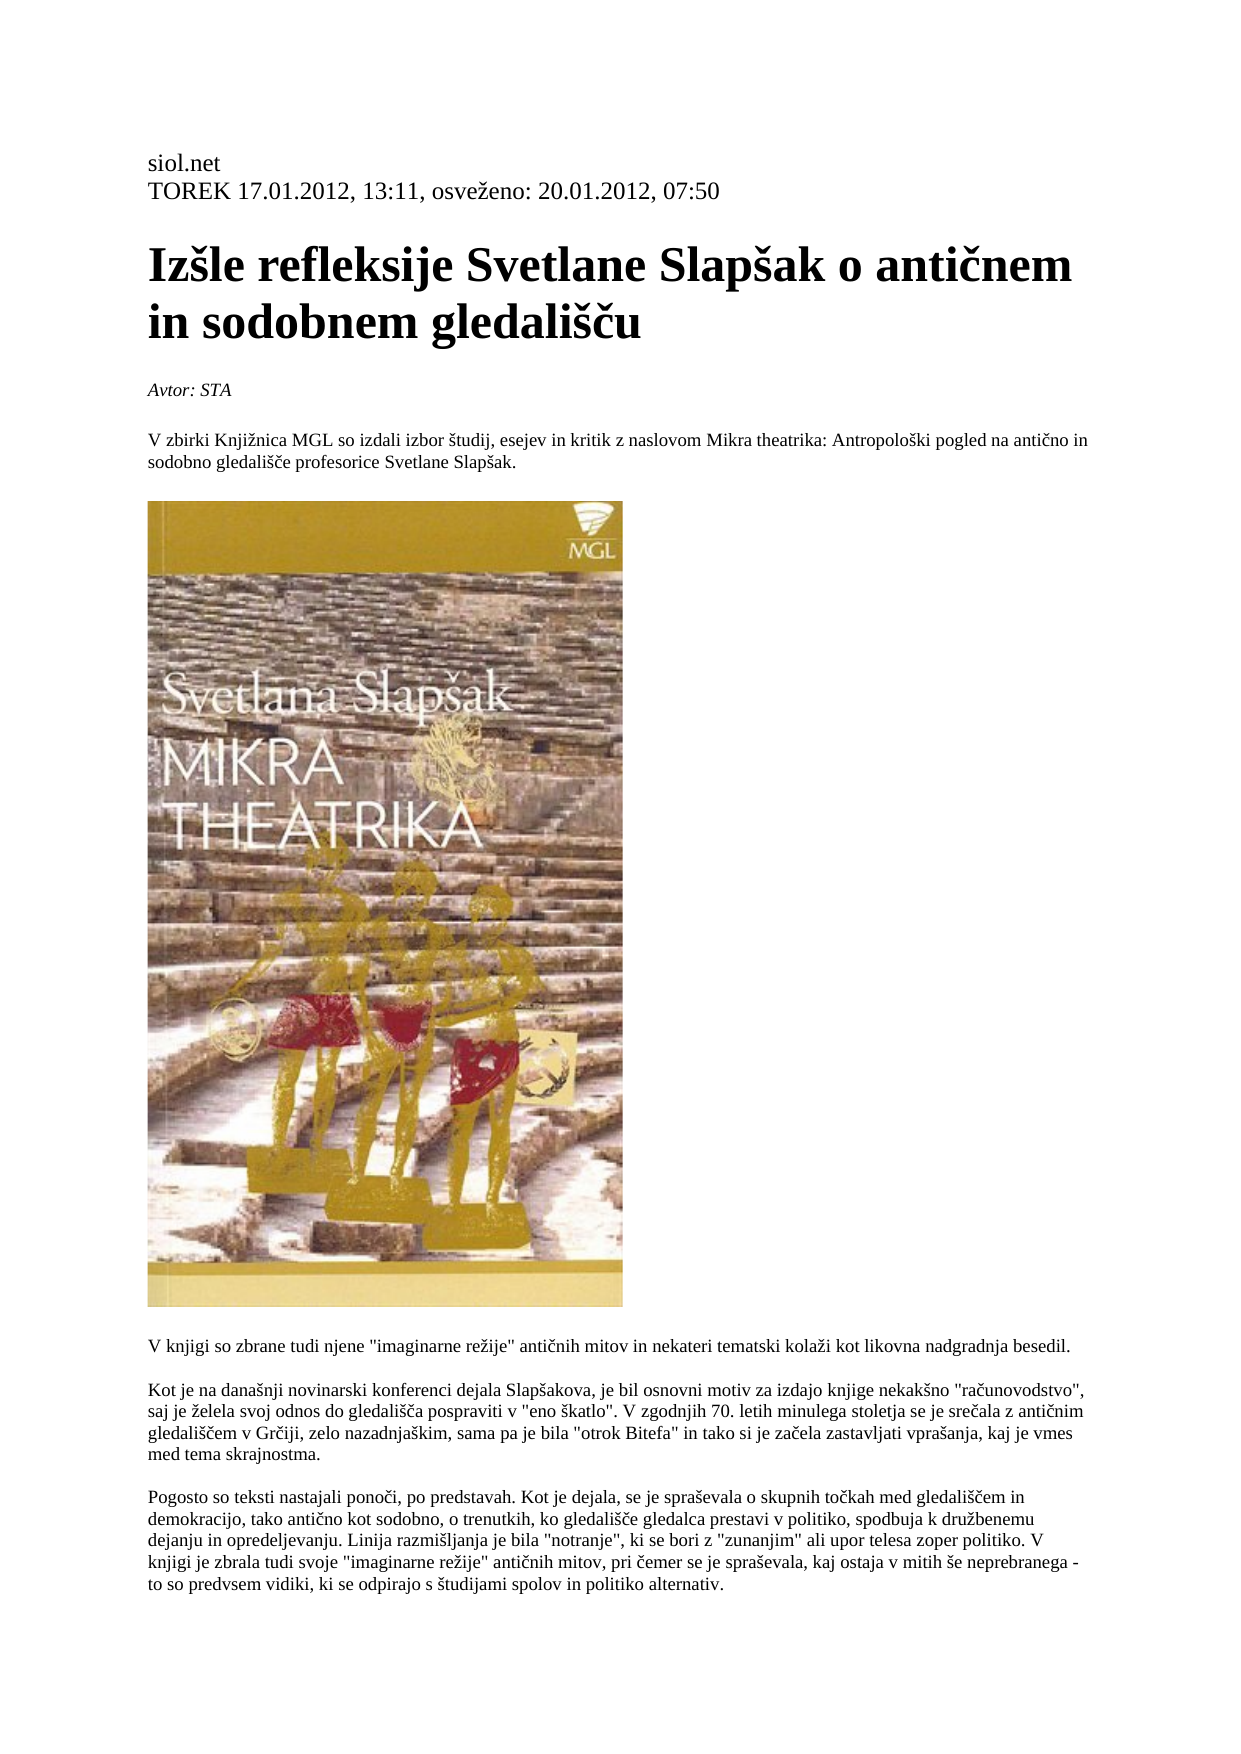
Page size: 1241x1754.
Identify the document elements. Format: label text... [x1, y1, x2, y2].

text Avtor: STA [148, 378, 1093, 400]
text V zbirki Knjižnica MGL so izdali izbor študij, esejev in kritik z naslovom Mikra theatrika: Antropološki pogled na antično in sodobno gledališče profesorice Svetlane Slapšak. [148, 429, 1093, 472]
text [148, 1335, 1093, 1594]
picture [147, 501, 623, 1307]
text siol.net [148, 148, 1093, 176]
text Izšle refleksije Svetlane Slapšak o antičnem in sodobnem gledališču [148, 234, 1093, 349]
text TOREK 17.01.2012, 13:11, osveženo: 20.01.2012, 07:50 [148, 176, 1093, 205]
